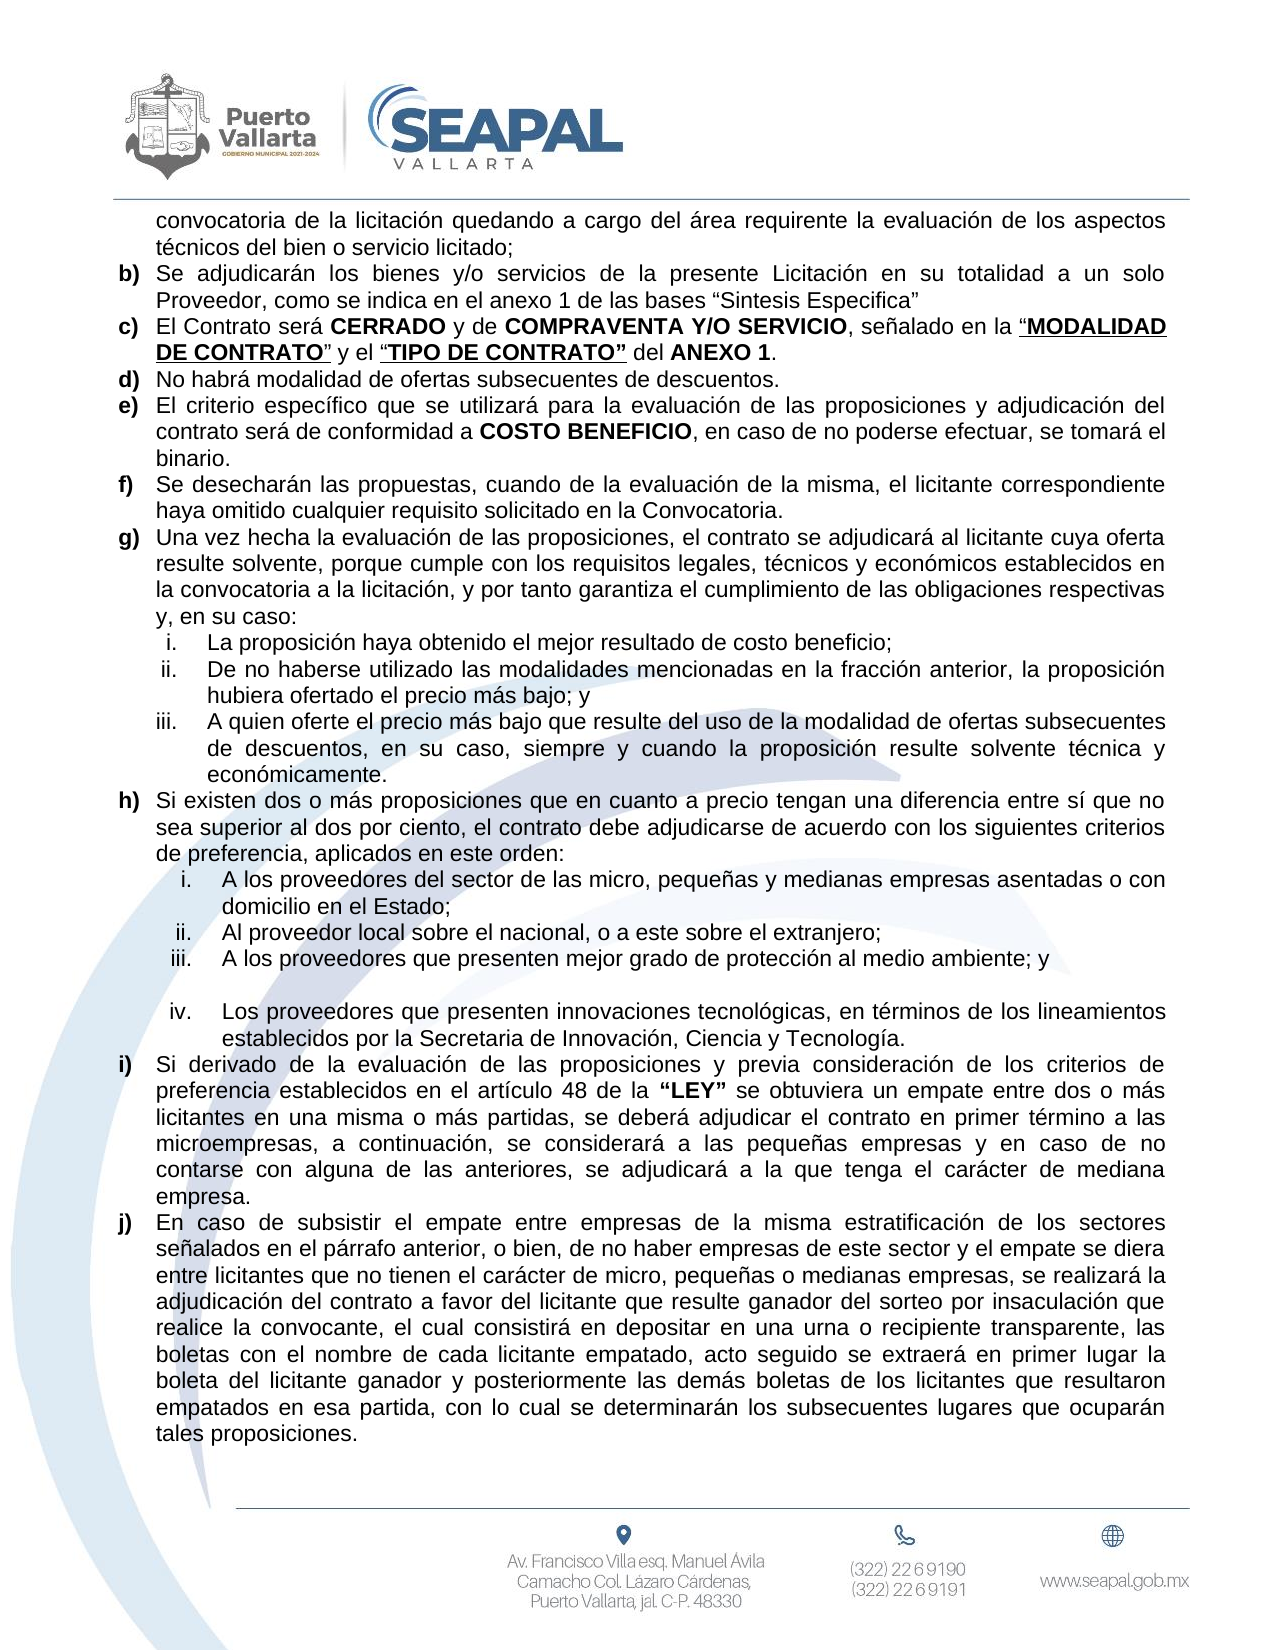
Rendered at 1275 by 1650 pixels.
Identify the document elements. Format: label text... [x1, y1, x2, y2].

list Si derivado de la evaluación de las proposiciones y previa consideración de los criterios de preferencia establecidos en el artículo 48 de la “LEY” se obtuviera un empate entre dos o más licitantes en una misma o más partidas, se deberá adjudicar el contrato en primer término a las microempresas, a continuación, se considerará a las pequeñas empresas y en caso de no contarse con alguna de las anteriores, se adjudicará a la que tenga el carácter de mediana empresa. [118, 1051, 1166, 1209]
picture [9, 0, 1275, 1650]
list Se adjudicarán los bienes y/o servicios de la presente Licitación en su totalidad a un solo Proveedor, como se indica en el anexo 1 de las bases “Sintesis Especifica” [118, 260, 1166, 313]
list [118, 207, 1166, 260]
list A los proveedores del sector de las micro, pequeñas y medianas empresas asentadas o con domicilio en el Estado; [192, 866, 1166, 919]
list En caso de subsistir el empate entre empresas de la misma estratificación de los sectores señalados en el párrafo anterior, o bien, de no haber empresas de este sector y el empate se diera entre licitantes que no tienen el carácter de micro, pequeñas o medianas empresas, se realizará la adjudicación del contrato a favor del licitante que resulte ganador del sorteo por insaculación que realice la convocante, el cual consistirá en depositar en una urna o recipiente transparente, las boletas con el nombre de cada licitante empatado, acto seguido se extraerá en primer lugar la boleta del licitante ganador y posteriormente las demás boletas de los licitantes que resultaron empatados en esa partida, con lo cual se determinarán los subsecuentes lugares que ocuparán tales proposiciones. [118, 1209, 1166, 1446]
list Una vez hecha la evaluación de las proposiciones, el contrato se adjudicará al licitante cuya oferta resulte solvente, porque cumple con los requisitos legales, técnicos y económicos establecidos en la convocatoria a la licitación, y por tanto garantiza el cumplimiento de las obligaciones respectivas y, en su caso: [118, 524, 1166, 629]
list El criterio específico que se utilizará para la evaluación de las proposiciones y adjudicación del contrato será de conformidad a COSTO BENEFICIO, en caso de no poderse efectuar, se tomará el binario. [118, 392, 1166, 471]
list A los proveedores que presenten mejor grado de protección al medio ambiente; y [192, 945, 1166, 972]
list De no haberse utilizado las modalidades mencionadas en la fracción anterior, la proposición hubiera ofertado el precio más bajo; y [177, 656, 1166, 708]
list Si existen dos o más proposiciones que en cuanto a precio tengan una diferencia entre sí que no sea superior al dos por ciento, el contrato debe adjudicarse de acuerdo con los siguientes criterios de preferencia, aplicados en este orden: [118, 787, 1166, 866]
list Al proveedor local sobre el nacional, o a este sobre el extranjero; [192, 919, 1166, 945]
list Los proveedores que presenten innovaciones tecnológicas, en términos de los lineamientos establecidos por la Secretaria de Innovación, Ciencia y Tecnología. [192, 998, 1166, 1051]
list A quien oferte el precio más bajo que resulte del uso de la modalidad de ofertas subsecuentes de descuentos, en su caso, siempre y cuando la proposición resulte solvente técnica y económicamente. [177, 708, 1166, 787]
list No habrá modalidad de ofertas subsecuentes de descuentos. [118, 366, 1166, 392]
list El Contrato será CERRADO y de COMPRAVENTA Y/O SERVICIO, señalado en la “MODALIDAD DE CONTRATO” y el “TIPO DE CONTRATO” del ANEXO 1. [118, 313, 1166, 366]
list La proposición haya obtenido el mejor resultado de costo beneficio; [177, 629, 1166, 656]
list Se desecharán las propuestas, cuando de la evaluación de la misma, el licitante correspondiente haya omitido cualquier requisito solicitado en la Convocatoria. [118, 471, 1166, 524]
